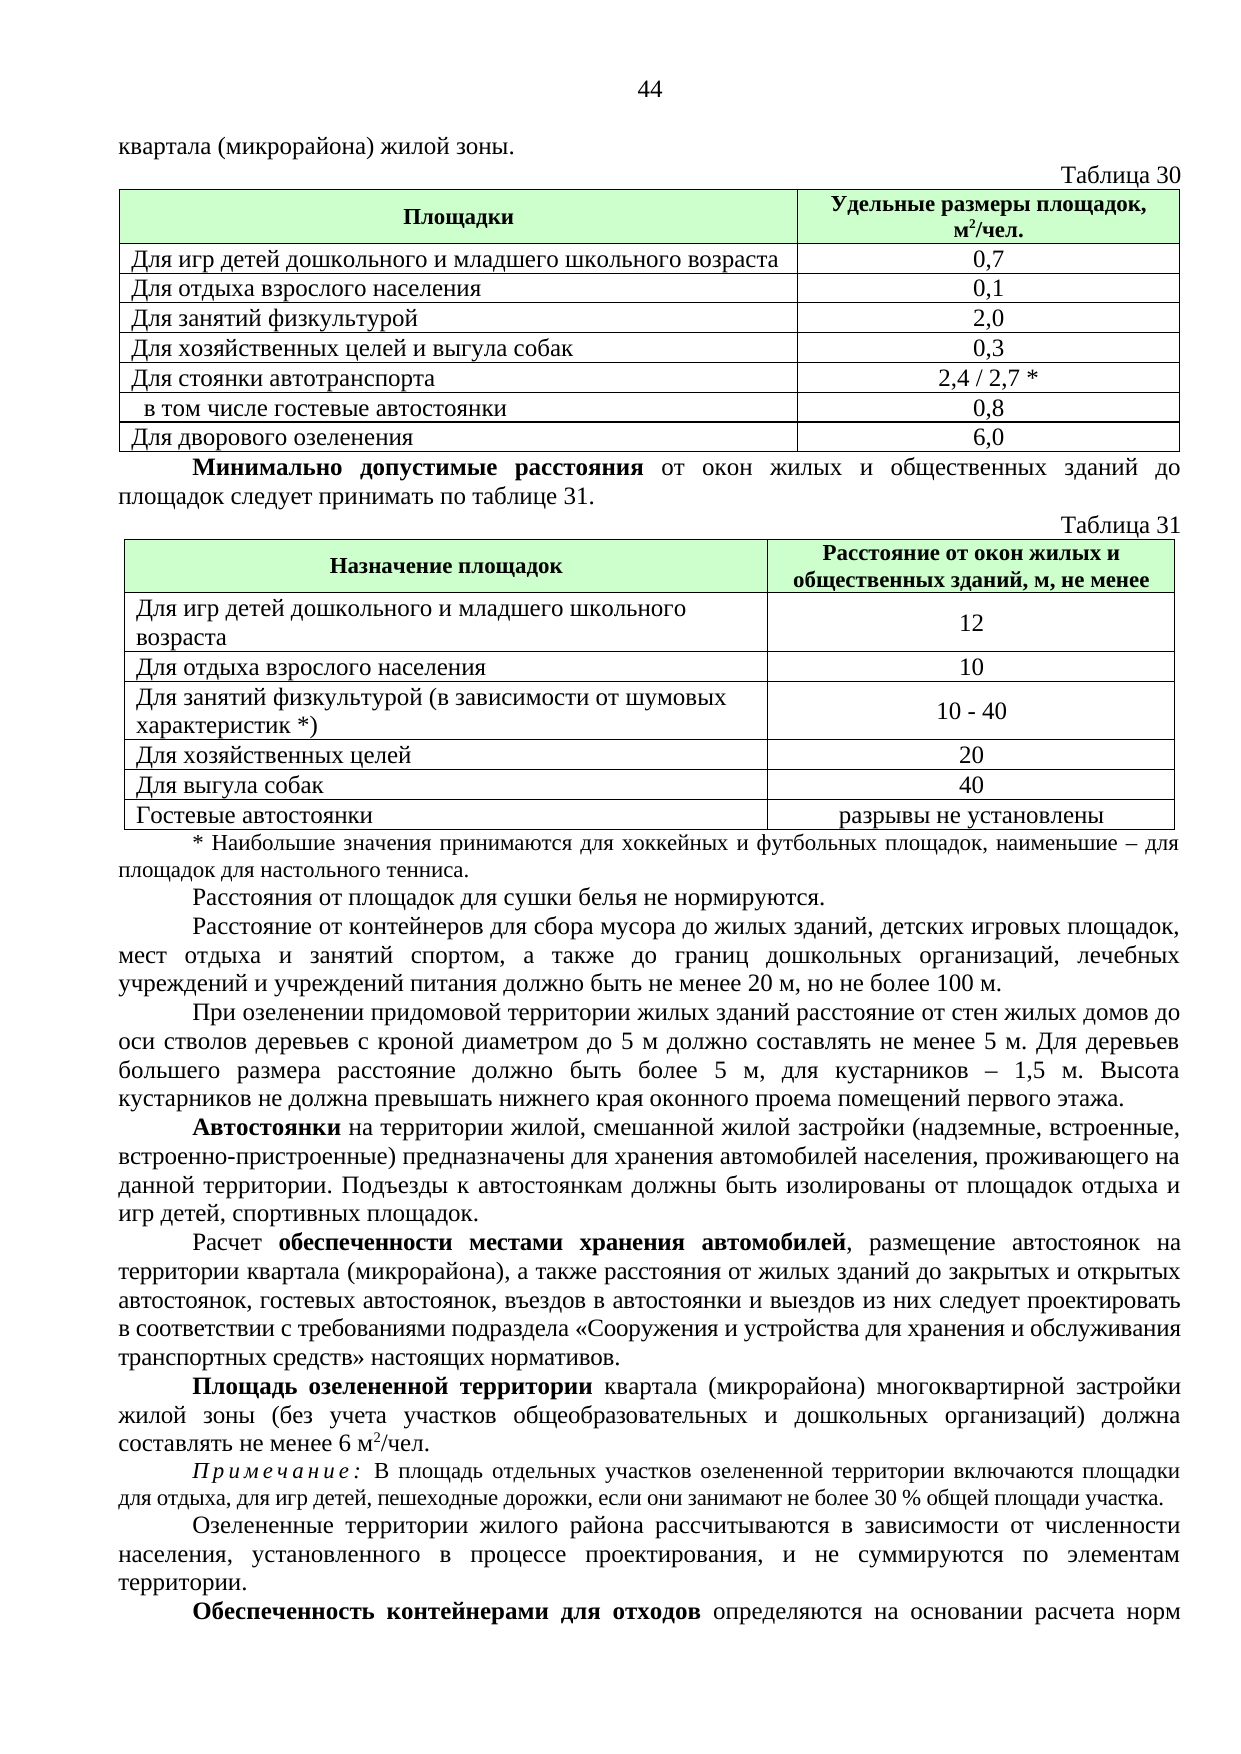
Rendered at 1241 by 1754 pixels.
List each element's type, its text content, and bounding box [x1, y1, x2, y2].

table_cell Для отдыха взрослого населения [120, 274, 797, 302]
table_cell Гостевые автостоянки [125, 800, 767, 828]
text Минимально допустимые расстояния от окон жилых и общественных зданий до площадок следует принимать по таблице 31. [118, 452, 1181, 510]
text Расстояние от контейнеров для сбора мусора до жилых зданий, детских игровых площадок, мест отдыха и занятий спортом, а также до границ дошкольных организаций, лечебных учреждений и учреждений питания должно быть не менее , но не более . [118, 911, 1181, 997]
table_cell Для занятий физкультурой [120, 303, 797, 332]
table_cell Для выгула собак [125, 770, 767, 799]
text Расчет обеспеченности местами хранения автомобилей, размещение автостоянок на территории квартала (микрорайона), а также расстояния от жилых зданий до закрытых и открытых автостоянок, гостевых автостоянок, въездов в автостоянки и выездов из них следует проектировать в соответствии с требованиями подраздела «Сооружения и устройства для хранения и обслуживания транспортных средств» настоящих нормативов. [118, 1227, 1181, 1371]
table_cell 12 [768, 593, 1174, 651]
text Озелененные территории жилого района рассчитываются в зависимости от численности населения, установленного в процессе проектирования, и не суммируются по элементам территории. [118, 1510, 1181, 1596]
table_header Расстояние от окон жилых и общественных зданий, м, не менее [768, 540, 1174, 592]
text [118, 1596, 1181, 1625]
table_cell Для игр детей дошкольного и младшего школьного возраста [125, 593, 767, 651]
table_cell 20 [768, 740, 1174, 769]
table_cell 0,3 [798, 333, 1179, 362]
text Примечание: В площадь отдельных участков озелененной территории включаются площадки для отдыха, для игр детей, пешеходные дорожки, если они занимают не более 30 % общей площади участка. [118, 1457, 1181, 1510]
text Площадь озелененной территории квартала (микрорайона) многоквартирной застройки жилой зоны (без учета участков общеобразовательных и дошкольных организаций) должна составлять не менее 6 м2/чел. [118, 1371, 1181, 1457]
table_cell Для игр детей дошкольного и младшего школьного возраста [120, 244, 797, 272]
table_cell 2,0 [798, 303, 1179, 332]
table_cell 40 [768, 770, 1174, 799]
table_cell 0,8 [798, 393, 1179, 421]
table_cell 0,1 [798, 274, 1179, 302]
table_cell Для дворового озеленения [120, 423, 797, 451]
table_header Площадки [120, 190, 797, 243]
table_cell в том числе гостевые автостоянки [120, 393, 797, 421]
table_cell 10 [768, 652, 1174, 681]
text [118, 131, 1181, 160]
text Таблица 31 [118, 510, 1181, 538]
table_cell Для стоянки автотранспорта [120, 363, 797, 392]
table_cell Для хозяйственных целей [125, 740, 767, 769]
table_header Назначение площадок [125, 540, 767, 592]
text При озеленении придомовой территории жилых зданий расстояние от стен жилых домов до оси стволов деревьев с кроной диаметром до должно составлять не менее . Для деревьев большего размера расстояние должно быть более , для кустарников – . Высота кустарников не должна превышать нижнего края оконного проема помещений первого этажа. [118, 997, 1181, 1112]
text * Наибольшие значения принимаются для хоккейных и футбольных площадок, наименьшие – для площадок для настольного тенниса. [118, 829, 1181, 882]
table_cell 6,0 [798, 423, 1179, 451]
table_cell Для занятий физкультурой (в зависимости от шумовых характеристик *) [125, 682, 767, 739]
table_header Удельные размеры площадок, м2/чел. [798, 190, 1179, 243]
table_cell 10 - 40 [768, 682, 1174, 739]
text Таблица 30 [118, 160, 1181, 189]
text Автостоянки на территории жилой, смешанной жилой застройки (надземные, встроенные, встроенно-пристроенные) предназначены для хранения автомобилей населения, проживающего на данной территории. Подъезды к автостоянкам должны быть изолированы от площадок отдыха и игр детей, спортивных площадок. [118, 1112, 1181, 1227]
table_cell Для хозяйственных целей и выгула собак [120, 333, 797, 362]
text Расстояния от площадок для сушки белья не нормируются. [118, 882, 1181, 911]
table_cell разрывы не установлены [768, 800, 1174, 828]
table_cell 2,4 / 2,7 * [798, 363, 1179, 392]
table_cell 0,7 [798, 244, 1179, 272]
table_cell Для отдыха взрослого населения [125, 652, 767, 681]
